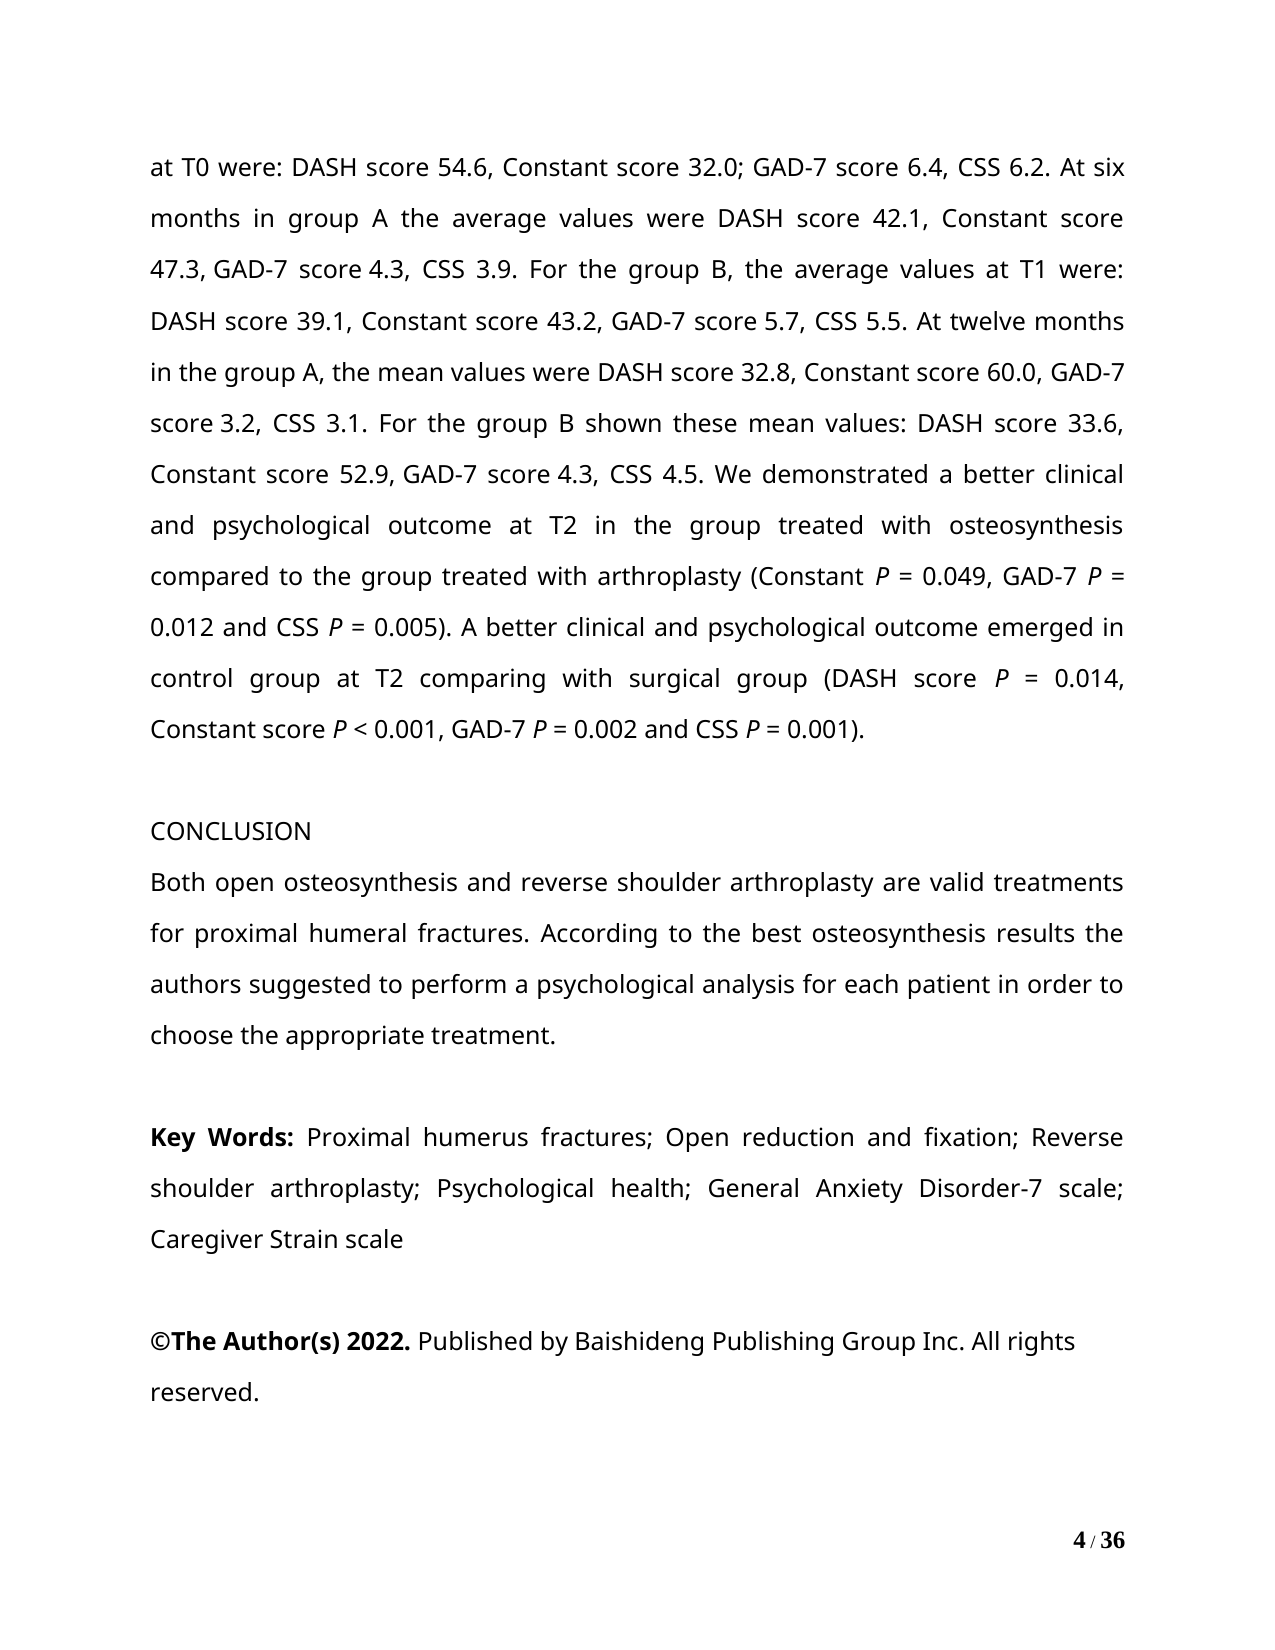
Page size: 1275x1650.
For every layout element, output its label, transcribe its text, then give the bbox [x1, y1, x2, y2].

text Both open osteosynthesis and reverse shoulder arthroplasty are valid treatments for proximal humeral fractures. According to the best osteosynthesis results the authors suggested to perform a psychological analysis for each patient in order to choose the appropriate treatment. [150, 864, 1125, 1052]
text CONCLUSION [150, 813, 1125, 848]
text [150, 150, 1125, 746]
text Key Words: Proximal humerus fractures; Open reduction and fixation; Reverse shoulder arthroplasty; Psychological health; General Anxiety Disorder-7 scale; Caregiver Strain scale [150, 1120, 1125, 1256]
text ©The Author(s) 2022. Published by Baishideng Publishing Group Inc. All rights reserved. [150, 1324, 1125, 1409]
